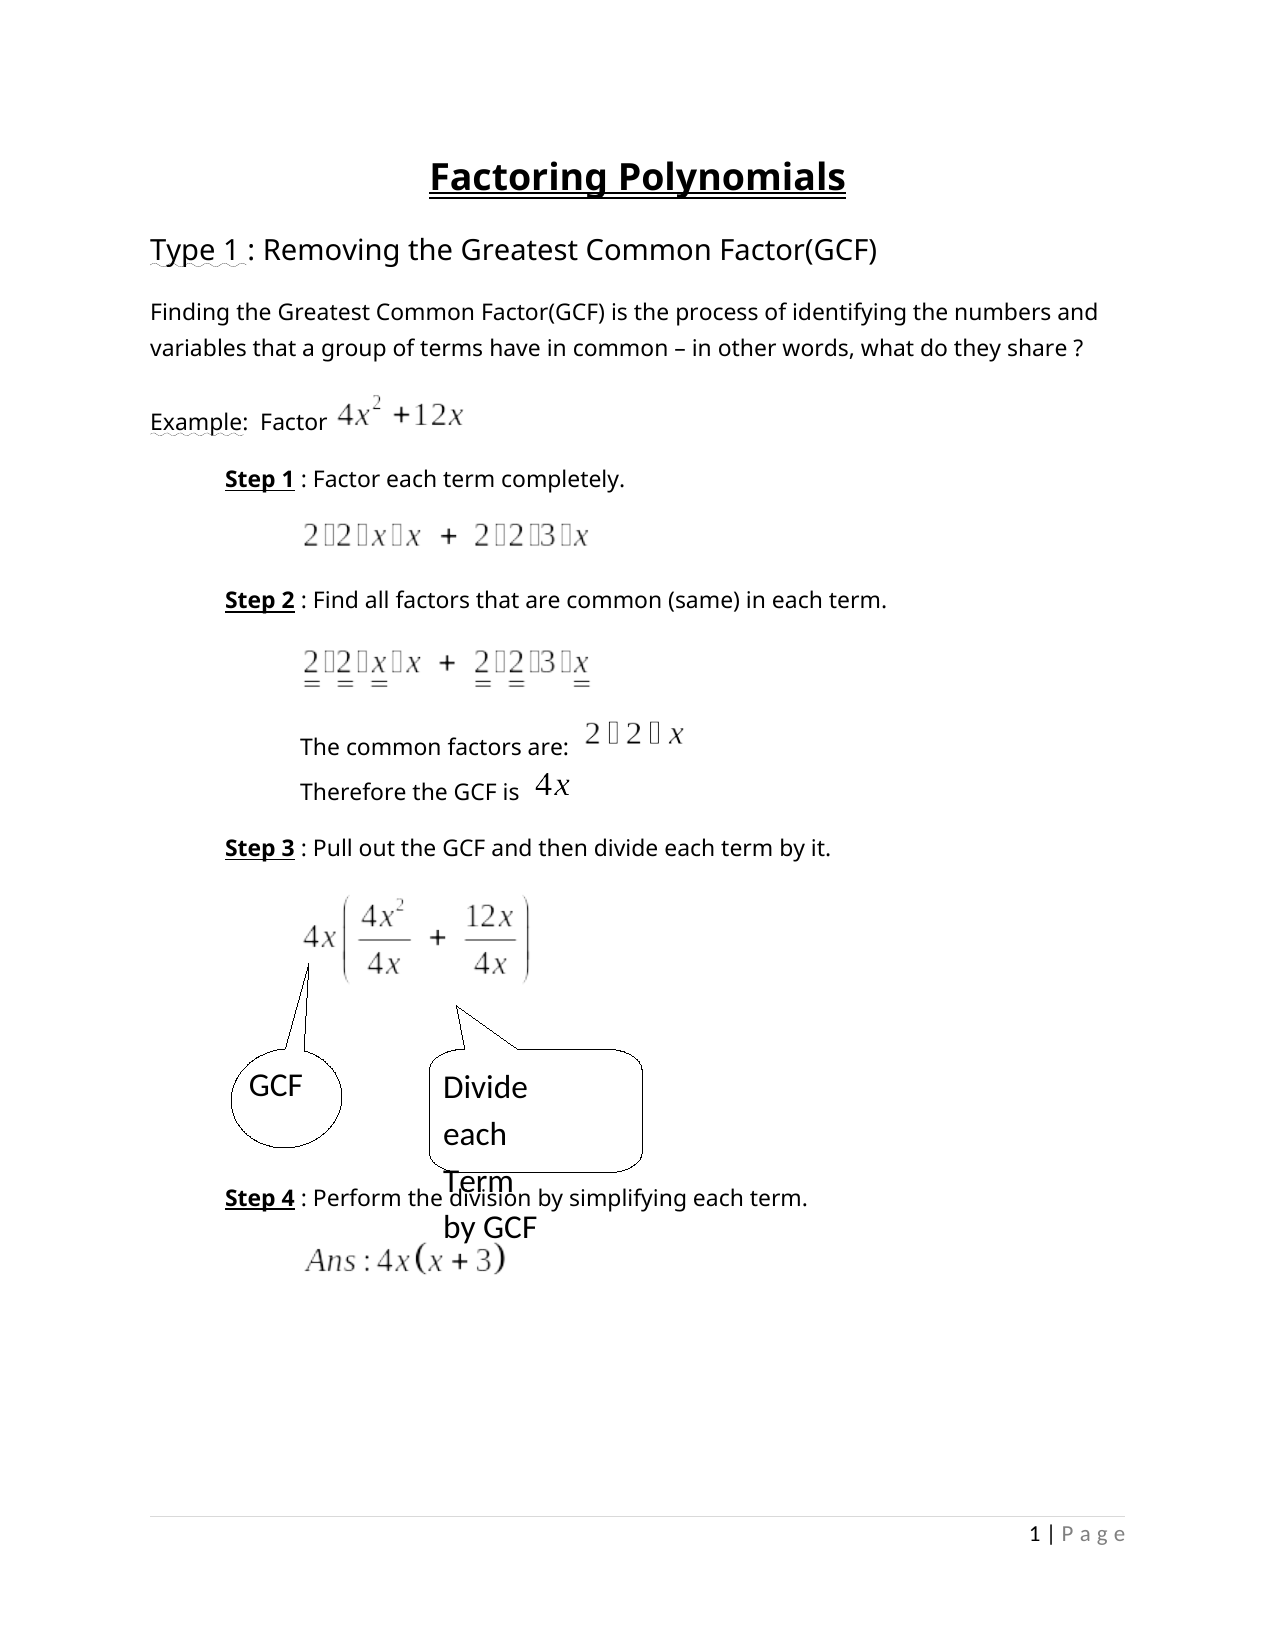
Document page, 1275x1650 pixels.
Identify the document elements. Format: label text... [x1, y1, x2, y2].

text Factoring Polynomials [150, 150, 1125, 201]
text The common factors are: [150, 717, 1125, 763]
text Step 2 : Find all factors that are common (same) in each term. [150, 584, 1125, 616]
text Therefore the GCF is [150, 767, 1125, 807]
text Example: Factor [150, 389, 1125, 438]
text Type 1 : Removing the Greatest Common Factor(GCF) [150, 229, 1125, 269]
text Step 4 : Perform the division by simplifying each term. [150, 1182, 1125, 1213]
text Step 3 : Pull out the GCF and then divide each term by it. [150, 832, 1125, 864]
text Step 1 : Factor each term completely. [150, 463, 1125, 494]
text Finding the Greatest Common Factor(GCF) is the process of identifying the numbers and variables that a group of terms have in common – in other words, what do they share ? [150, 296, 1125, 363]
